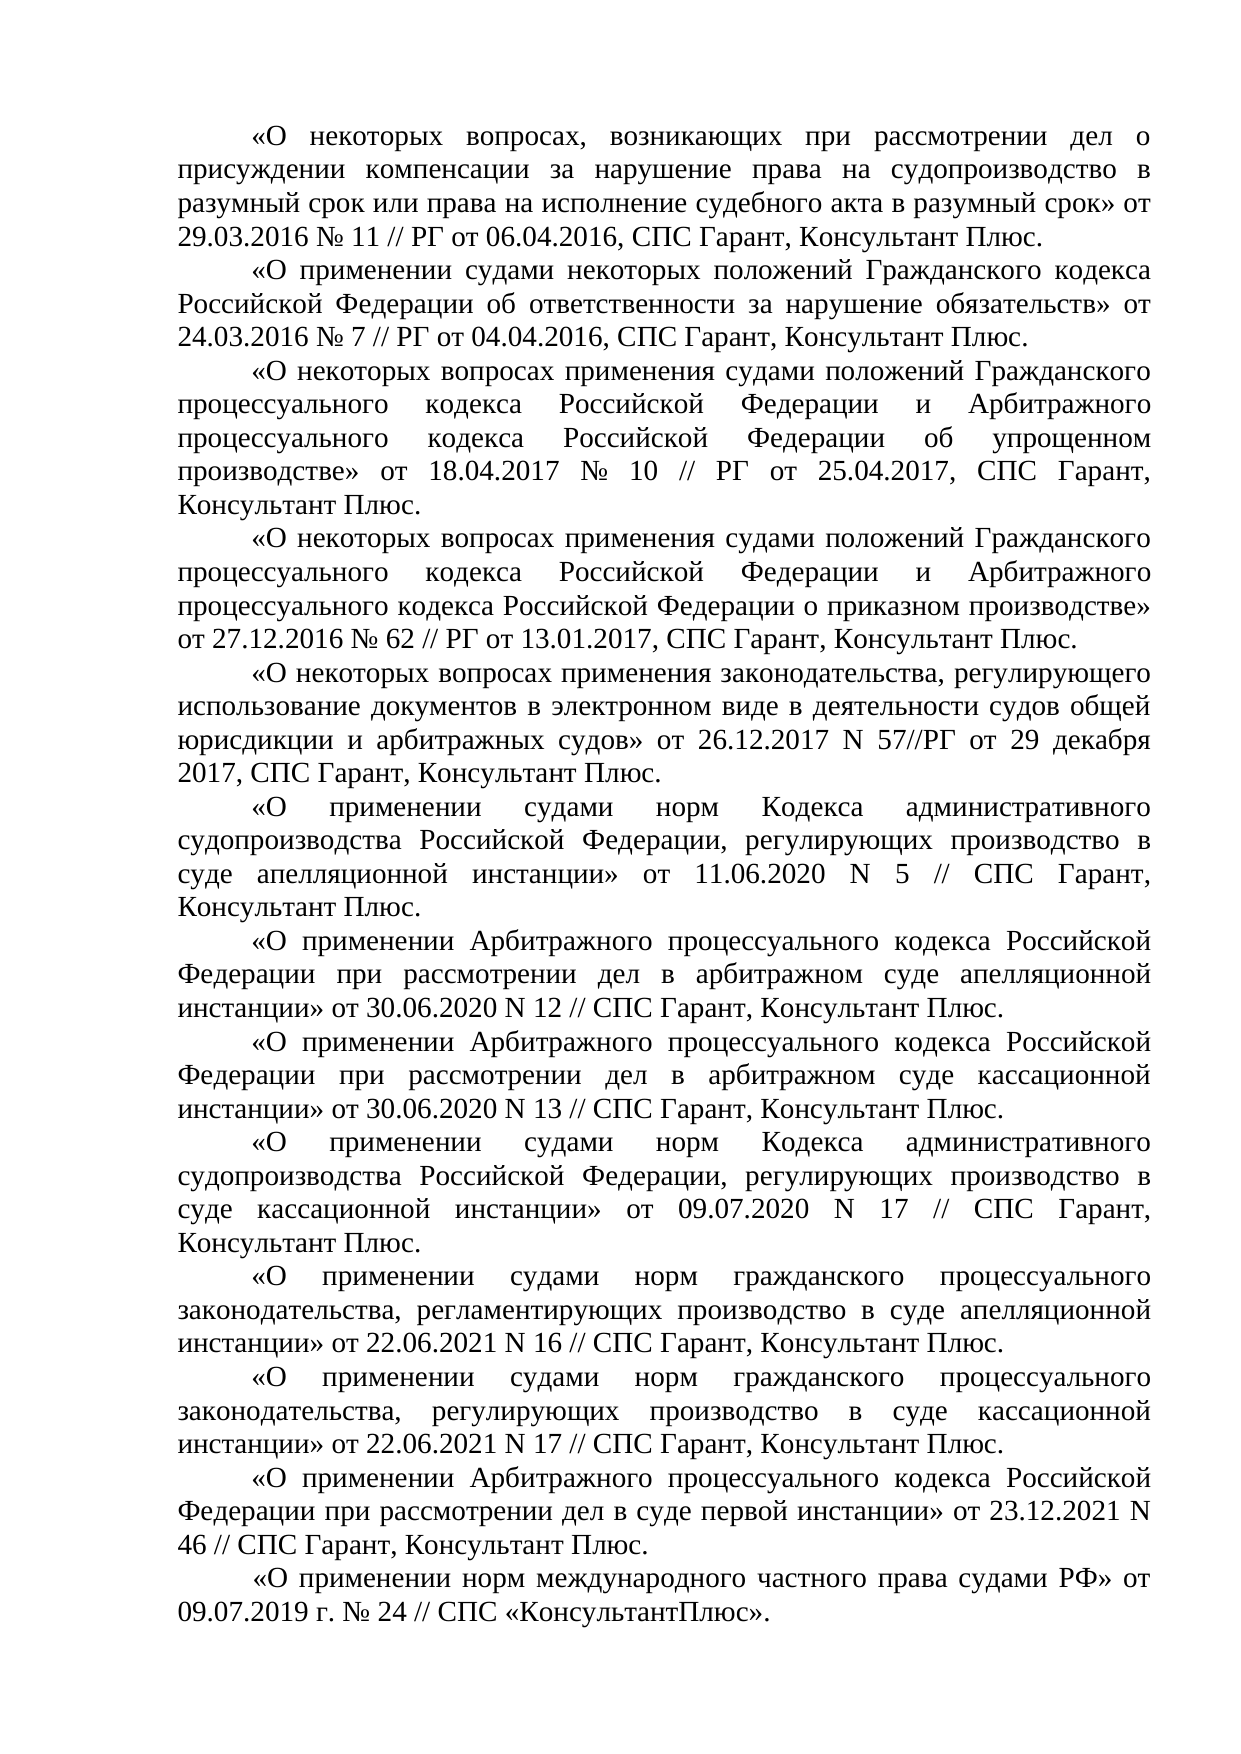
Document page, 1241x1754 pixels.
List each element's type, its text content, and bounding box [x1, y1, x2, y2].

text «О применении судами норм Кодекса административного судопроизводства Российской Федерации, регулирующих производство в суде апелляционной инстанции» от 11.06.2020 N 5 // СПС Гарант, Консультант Плюс. [177, 789, 1152, 923]
text «О применении судами некоторых положений Гражданского кодекса Российской Федерации об ответственности за нарушение обязательств» от 24.03.2016 № 7 // РГ от 04.04.2016, СПС Гарант, Консультант Плюс. [177, 252, 1152, 353]
text «О некоторых вопросах, возникающих при рассмотрении дел о присуждении компенсации за нарушение права на судопроизводство в разумный срок или права на исполнение судебного акта в разумный срок» от 29.03.2016 № 11 // РГ от 06.04.2016, СПС Гарант, Консультант Плюс. [177, 118, 1152, 252]
text «О применении Арбитражного процессуального кодекса Российской Федерации при рассмотрении дел в суде первой инстанции» от 23.12.2021 N 46 // СПС Гарант, Консультант Плюс. [177, 1460, 1152, 1560]
text «О применении судами норм гражданского процессуального законодательства, регламентирующих производство в суде апелляционной инстанции» от 22.06.2021 N 16 // СПС Гарант, Консультант Плюс. [177, 1258, 1152, 1359]
text «О некоторых вопросах применения судами положений Гражданского процессуального кодекса Российской Федерации и Арбитражного процессуального кодекса Российской Федерации об упрощенном производстве» от 18.04.2017 № 10 // РГ от 25.04.2017, СПС Гарант, Консультант Плюс. [177, 353, 1152, 521]
text «О применении Арбитражного процессуального кодекса Российской Федерации при рассмотрении дел в арбитражном суде апелляционной инстанции» от 30.06.2020 N 12 // СПС Гарант, Консультант Плюс. [177, 923, 1152, 1024]
text «О некоторых вопросах применения судами положений Гражданского процессуального кодекса Российской Федерации и Арбитражного процессуального кодекса Российской Федерации о приказном производстве» от 27.12.2016 № 62 // РГ от 13.01.2017, СПС Гарант, Консультант Плюс. [177, 521, 1152, 655]
text «О некоторых вопросах применения законодательства, регулирующего использование документов в электронном виде в деятельности судов общей юрисдикции и арбитражных судов» от 26.12.2017 N 57//РГ от 29 декабря 2017, СПС Гарант, Консультант Плюс. [177, 655, 1152, 789]
text «О применении норм международного частного права судами РФ» от 09.07.2019 г. № 24 // СПС «КонсультантПлюс». [177, 1560, 1152, 1627]
text «О применении судами норм Кодекса административного судопроизводства Российской Федерации, регулирующих производство в суде кассационной инстанции» от 09.07.2020 N 17 // СПС Гарант, Консультант Плюс. [177, 1124, 1152, 1258]
text «О применении судами норм гражданского процессуального законодательства, регулирующих производство в суде кассационной инстанции» от 22.06.2021 N 17 // СПС Гарант, Консультант Плюс. [177, 1359, 1152, 1460]
text «О применении Арбитражного процессуального кодекса Российской Федерации при рассмотрении дел в арбитражном суде кассационной инстанции» от 30.06.2020 N 13 // СПС Гарант, Консультант Плюс. [177, 1024, 1152, 1124]
